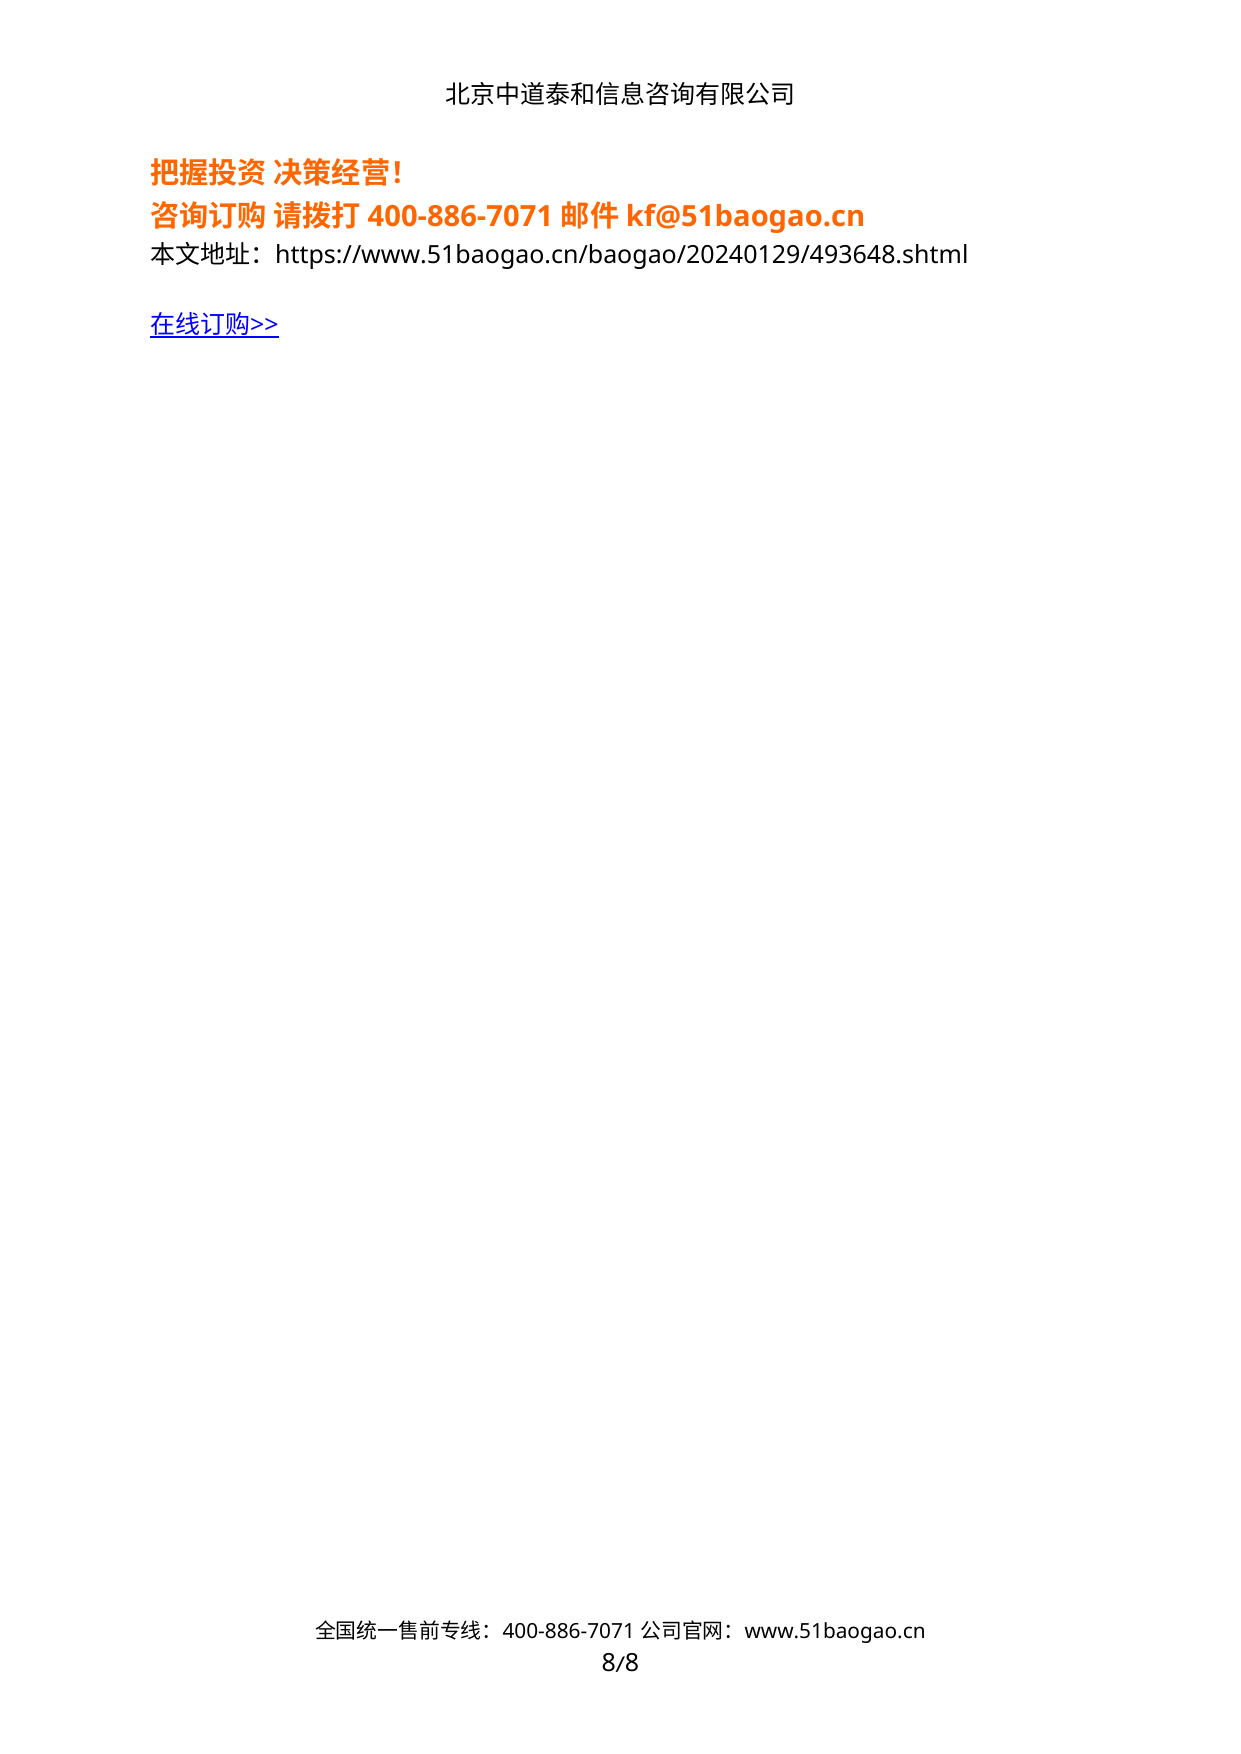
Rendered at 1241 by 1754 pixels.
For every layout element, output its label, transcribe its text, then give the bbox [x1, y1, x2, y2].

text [150, 150, 1090, 271]
text 在线订购>> [150, 271, 1090, 341]
